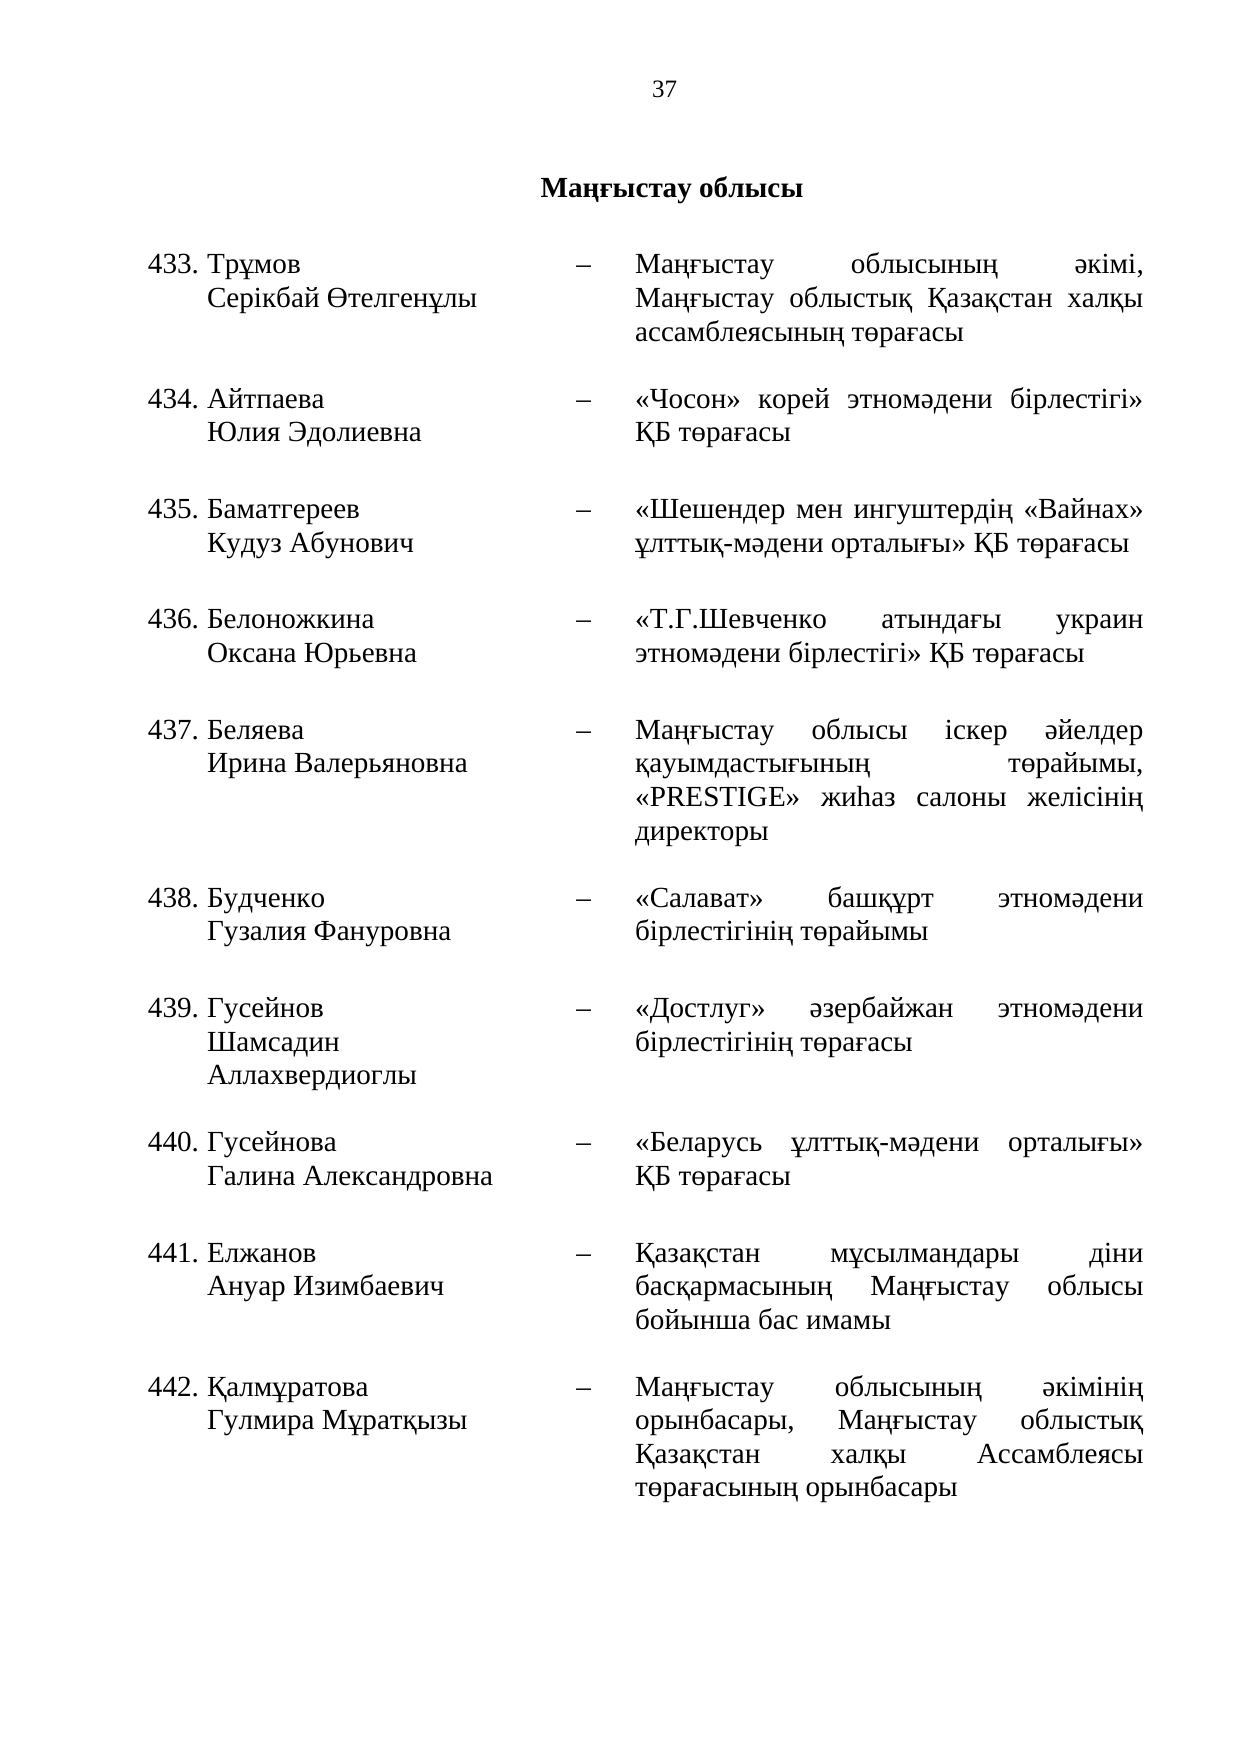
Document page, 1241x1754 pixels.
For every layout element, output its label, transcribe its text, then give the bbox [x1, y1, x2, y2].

table_cell «Беларусь ұлттық-мәдени орталығы» ҚБ төрағасы [624, 1124, 1155, 1235]
table_cell – [565, 880, 624, 990]
table_cell Гусейнова Галина Александровна [196, 1124, 565, 1235]
table_cell – [565, 491, 624, 602]
table_cell [136, 247, 196, 381]
table_cell «Салават» башқұрт этномәдени бірлестігінің төрайымы [624, 880, 1155, 990]
table_cell – [565, 1235, 624, 1369]
table_cell [136, 602, 196, 712]
table_cell [136, 880, 196, 990]
table_cell [136, 1235, 196, 1369]
table_cell – [565, 247, 624, 381]
table_cell Айтпаева Юлия Эдолиевна [196, 381, 565, 491]
table_cell – [565, 990, 624, 1124]
table_cell Маңғыстау облысы [136, 136, 1155, 247]
table_cell – [565, 712, 624, 880]
table_cell [136, 381, 196, 491]
table_cell Қалмұратова Гулмира Мұратқызы [196, 1369, 565, 1537]
table_cell Баматгереев Кудуз Абунович [196, 491, 565, 602]
table_cell Беляева Ирина Валерьяновна [196, 712, 565, 880]
table_cell Елжанов Ануар Изимбаевич [196, 1235, 565, 1369]
table_cell – [565, 1369, 624, 1537]
table_cell «Чосон» корей этномәдени бірлестігі» ҚБ төрағасы [624, 381, 1155, 491]
table_cell Трұмов Серікбай Өтелгенұлы [196, 247, 565, 381]
table_cell Қазақстан мұсылмандары діни басқармасының Маңғыстау облысы бойынша бас имамы [624, 1235, 1155, 1369]
table_cell Маңғыстау облысының әкімінің орынбасары, Маңғыстау облыстық Қазақстан халқы Ассамблеясы төрағасының орынбасары [624, 1369, 1155, 1537]
table_cell Гусейнов Шамсадин Аллахвердиоглы [196, 990, 565, 1124]
table_cell [136, 990, 196, 1124]
table_cell «Шешендер мен ингуштердің «Вайнах» ұлттық-мәдени орталығы» ҚБ төрағасы [624, 491, 1155, 602]
table_cell «Т.Г.Шевченко атындағы украин этномәдени бірлестігі» ҚБ төрағасы [624, 602, 1155, 712]
table_cell – [565, 381, 624, 491]
table_cell – [565, 602, 624, 712]
table_cell Маңғыстау облысының әкімі, Маңғыстау облыстық Қазақстан халқы ассамблеясының төрағасы [624, 247, 1155, 381]
table_cell – [565, 1124, 624, 1235]
table_cell «Достлуг» әзербайжан этномәдени бірлестігінің төрағасы [624, 990, 1155, 1124]
table_cell [136, 1124, 196, 1235]
table_cell Будченко Гузалия Фануровна [196, 880, 565, 990]
table_cell Белоножкина Оксана Юрьевна [196, 602, 565, 712]
table_cell [136, 1369, 196, 1537]
table_cell [136, 712, 196, 880]
table_cell Маңғыстау облысы іскер әйелдер қауымдастығының төрайымы, «PRESTIGE» жиһаз салоны желісінің директоры [624, 712, 1155, 880]
table_cell [136, 491, 196, 602]
